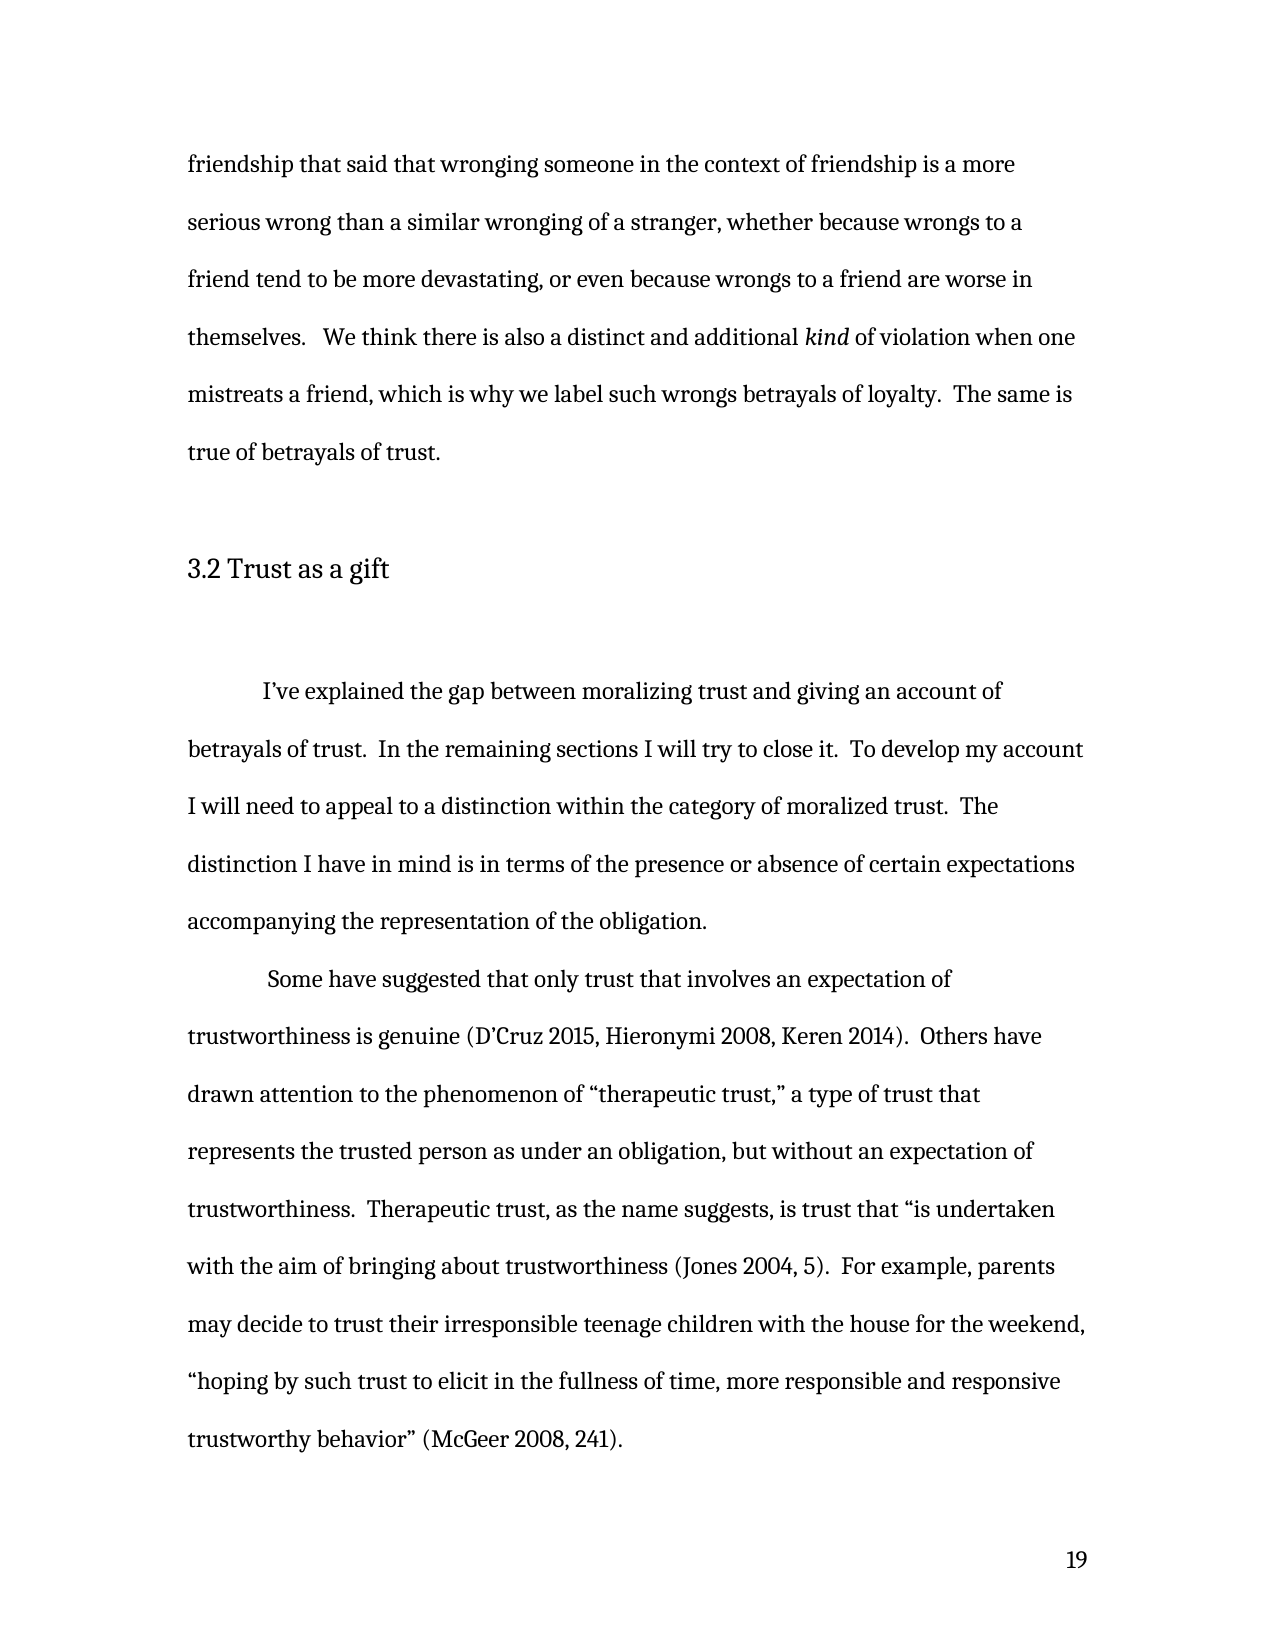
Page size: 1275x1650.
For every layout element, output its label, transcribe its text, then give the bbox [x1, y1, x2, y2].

text 3.2 Trust as a gift [187, 552, 1087, 586]
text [187, 150, 1087, 466]
text Some have suggested that only trust that involves an expectation of trustworthiness is genuine (D’Cruz 2015, Hieronymi 2008, Keren 2014). Others have drawn attention to the phenomenon of “therapeutic trust,” a type of trust that represents the trusted person as under an obligation, but without an expectation of trustworthiness. Therapeutic trust, as the name suggests, is trust that “is undertaken with the aim of bringing about trustworthiness (Jones 2004, 5). For example, parents may decide to trust their irresponsible teenage children with the house for the weekend, “hoping by such trust to elicit in the fullness of time, more responsible and responsive trustworthy behavior” (McGeer 2008, 241). [187, 964, 1087, 1453]
text I’ve explained the gap between moralizing trust and giving an account of betrayals of trust. In the remaining sections I will try to close it. To develop my account I will need to appeal to a distinction within the category of moralized trust. The distinction I have in mind is in terms of the presence or absence of certain expectations accompanying the representation of the obligation. [187, 677, 1087, 936]
